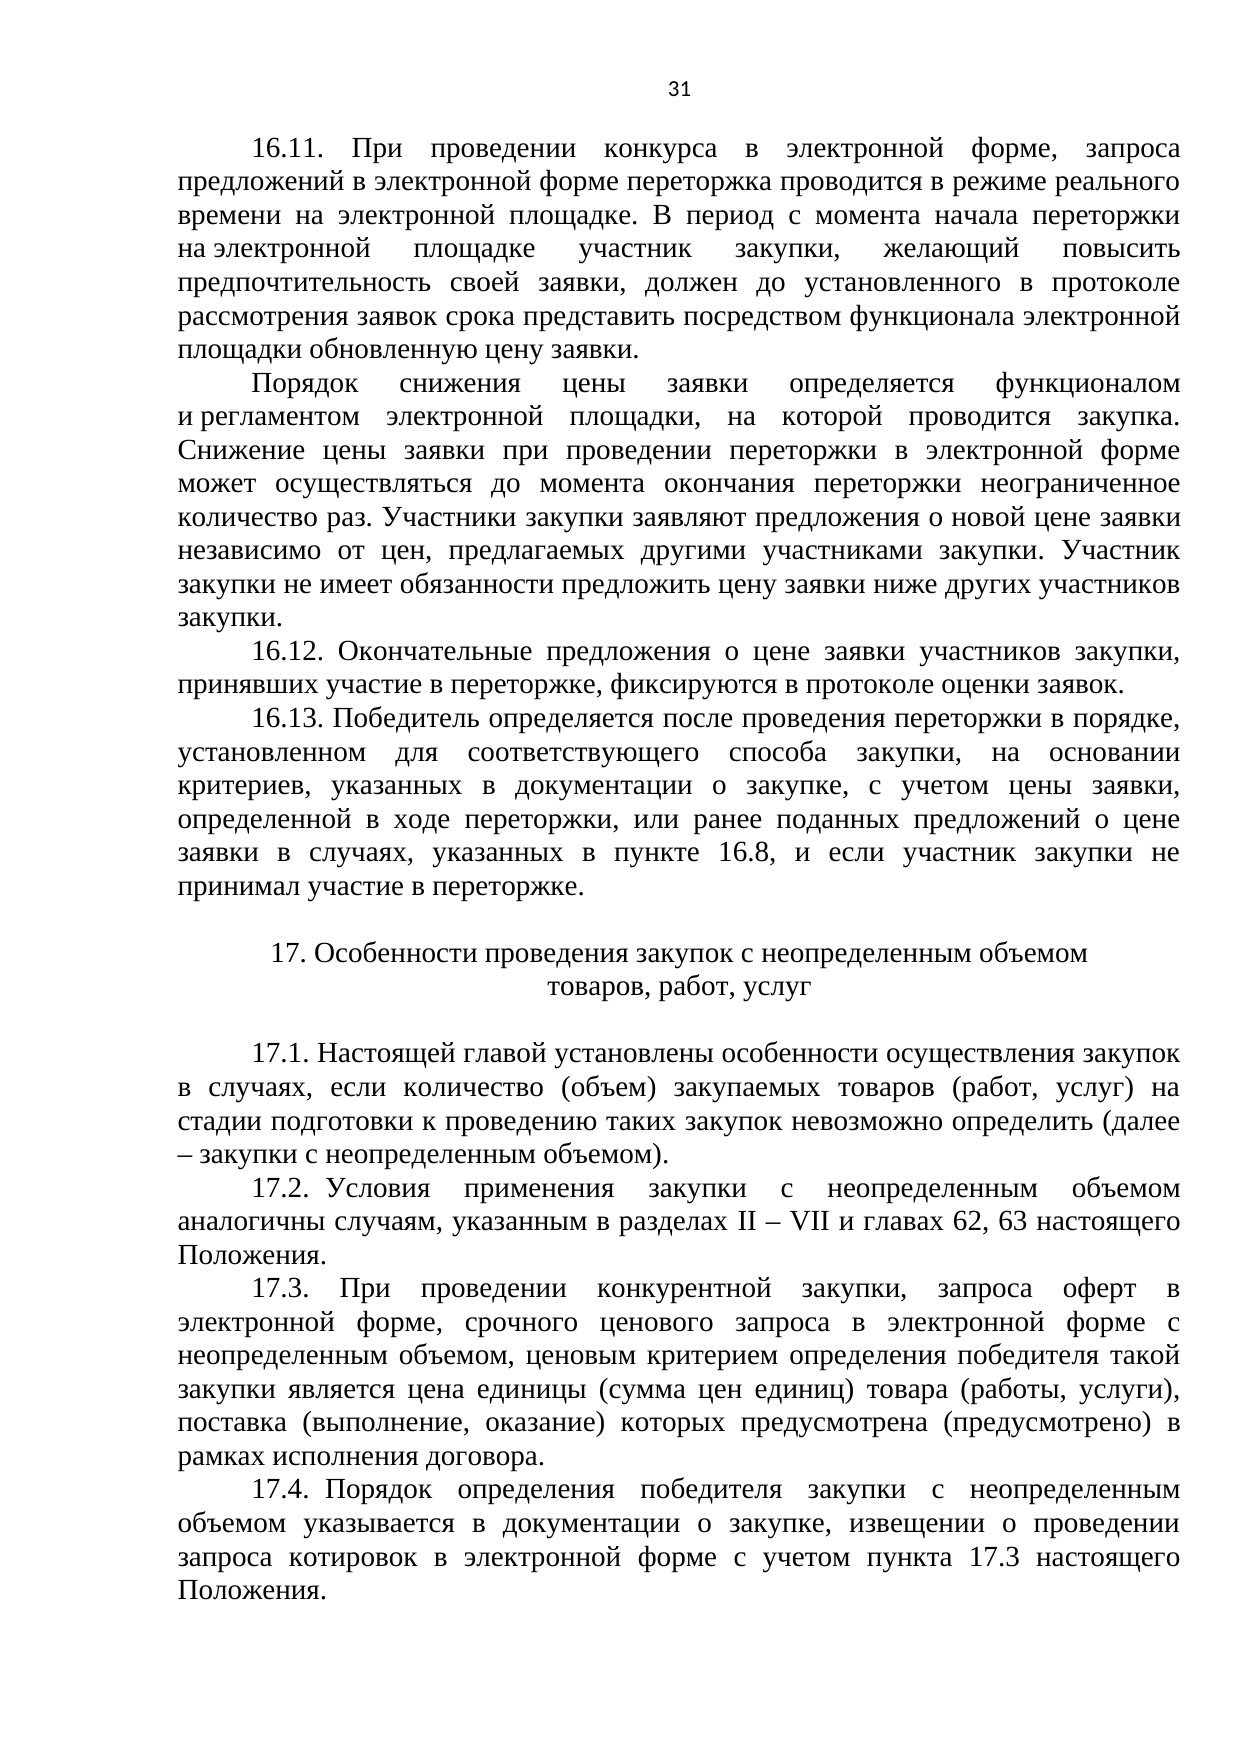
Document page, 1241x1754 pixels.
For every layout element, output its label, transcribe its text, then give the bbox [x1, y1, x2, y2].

text Порядок снижения цены заявки определяется функционалом и регламентом электронной площадки, на которой проводится закупка. Снижение цены заявки при проведении переторжки в электронной форме может осуществляться до момента окончания переторжки неограниченное количество раз. Участники закупки заявляют предложения о новой цене заявки независимо от цен, предлагаемых другими участниками закупки. Участник закупки не имеет обязанности предложить цену заявки ниже других участников закупки. [177, 365, 1181, 633]
text 17.2. Условия применения закупки с неопределенным объемом аналогичны случаям, указанным в разделах II – VII и главах 62, 63 настоящего Положения. [177, 1170, 1181, 1270]
subtitle товаров, работ, услуг [177, 968, 1181, 1002]
text 16.12. Окончательные предложения о цене заявки участников закупки, принявших участие в переторжке, фиксируются в протоколе оценки заявок. [177, 633, 1181, 700]
subtitle 17. Особенности проведения закупок с неопределенным объемом [177, 935, 1181, 968]
text 16.13. Победитель определяется после проведения переторжки в порядке, установленном для соответствующего способа закупки, на основании критериев, указанных в документации о закупке, с учетом цены заявки, определенной в ходе переторжки, или ранее поданных предложений о цене заявки в случаях, указанных в пункте 16.8, и если участник закупки не принимал участие в переторжке. [177, 700, 1181, 901]
text 16.11. При проведении конкурса в электронной форме, запроса предложений в электронной форме переторжка проводится в режиме реального времени на электронной площадке. В период с момента начала переторжки на электронной площадке участник закупки, желающий повысить предпочтительность своей заявки, должен до установленного в протоколе рассмотрения заявок срока представить посредством функционала электронной площадки обновленную цену заявки. [177, 130, 1181, 365]
text 17.4. Порядок определения победителя закупки с неопределенным объемом указывается в документации о закупке, извещении о проведении запроса котировок в электронной форме с учетом пункта 17.3 настоящего Положения. [177, 1472, 1181, 1606]
text 17.3. При проведении конкурентной закупки, запроса оферт в электронной форме, срочного ценового запроса в электронной форме с неопределенным объемом, ценовым критерием определения победителя такой закупки является цена единицы (сумма цен единиц) товара (работы, услуги), поставка (выполнение, оказание) которых предусмотрена (предусмотрено) в рамках исполнения договора. [177, 1270, 1181, 1472]
text 17.1. Настоящей главой установлены особенности осуществления закупок в случаях, если количество (объем) закупаемых товаров (работ, услуг) на стадии подготовки к проведению таких закупок невозможно определить (далее – закупки с неопределенным объемом). [177, 1036, 1181, 1170]
